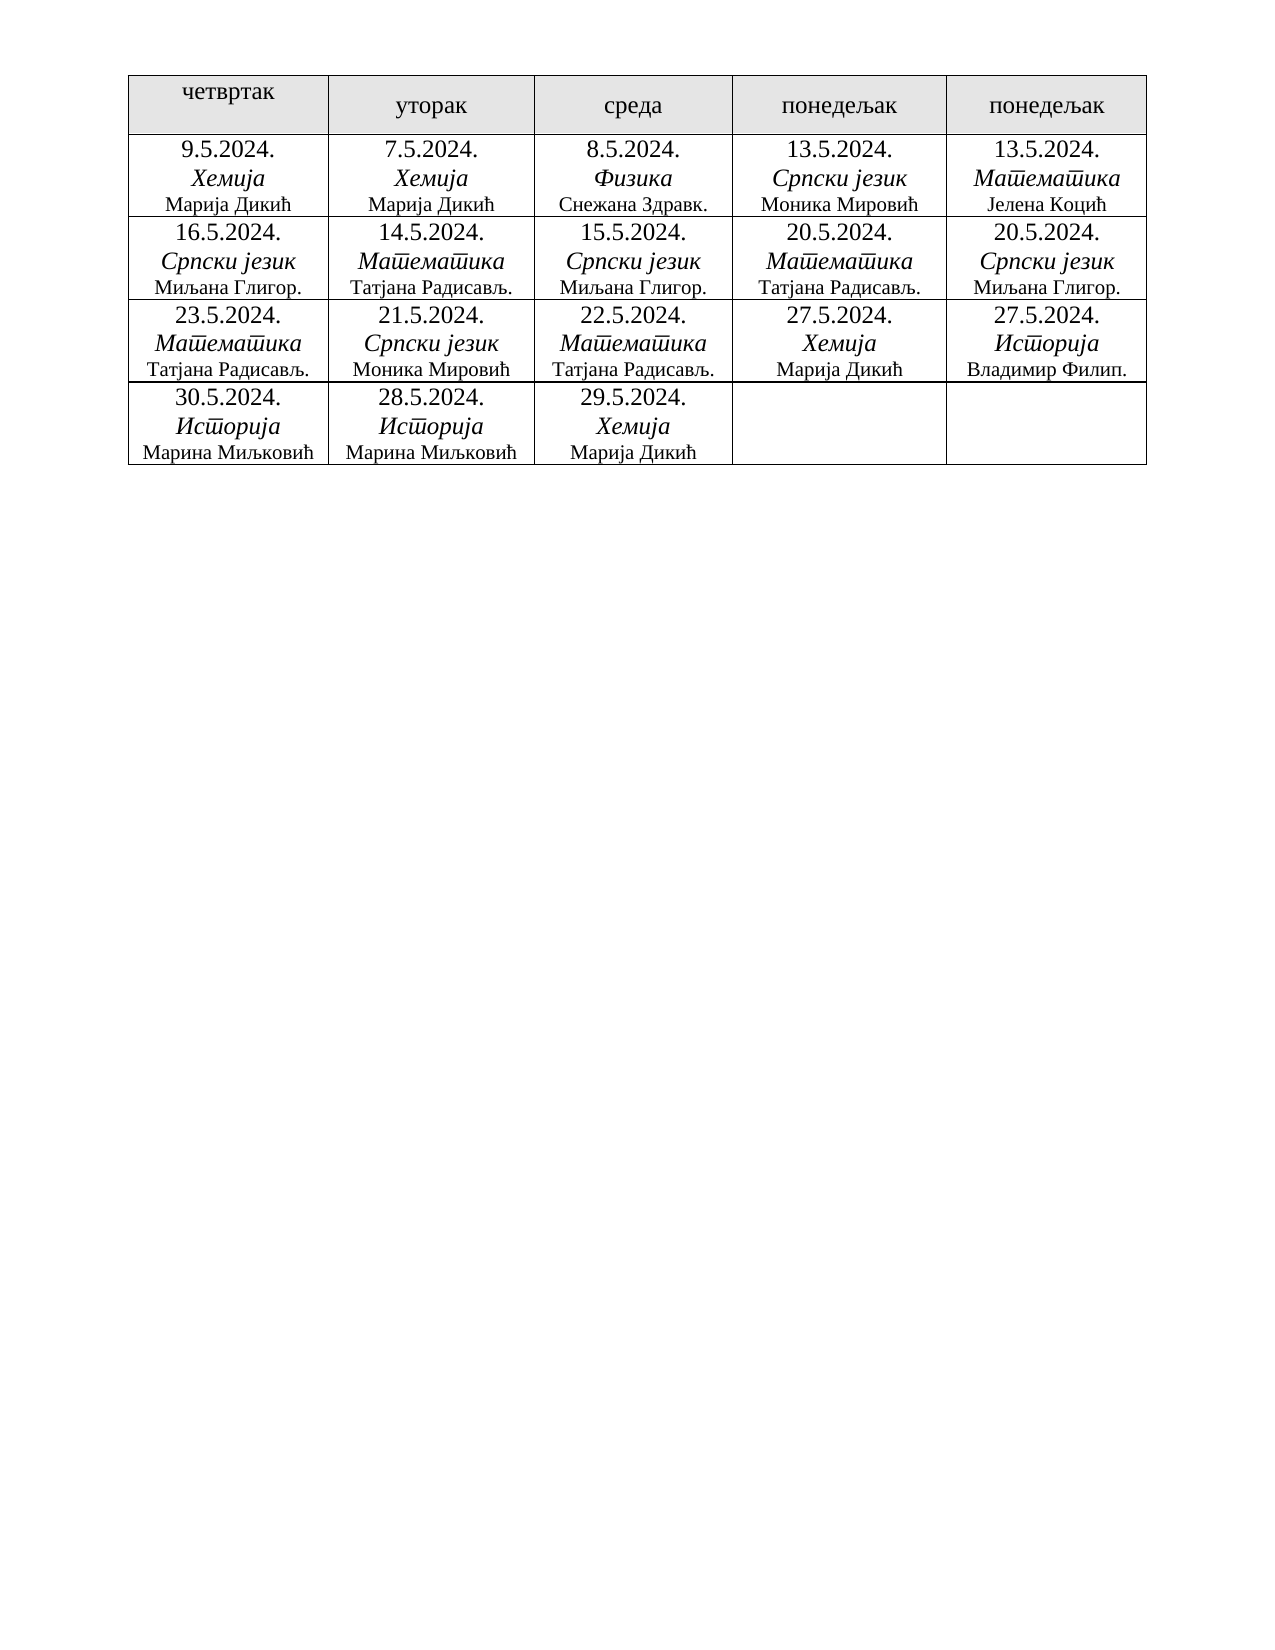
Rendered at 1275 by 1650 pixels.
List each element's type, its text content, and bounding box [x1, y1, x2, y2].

table_cell 21.5.2024. Српски језик Моника Мировић [329, 300, 534, 381]
table_cell 27.5.2024. Историја Владимир Филип. [947, 300, 1146, 381]
table_cell 23.5.2024. Математика Taтјана Радисављ. [129, 300, 328, 381]
table_cell 29.5.2024. Хемија Марија Дикић [535, 383, 732, 464]
table_cell 8.5.2024. Физика Снежана Здравк. [535, 135, 732, 216]
table_cell 9.5.2024. Хемија Марија Дикић [129, 135, 328, 216]
table_cell 7.5.2024. Хемија Марија Дикић [329, 135, 534, 216]
table_cell 16.5.2024. Српски језик Миљана Глигор. [129, 217, 328, 299]
table_cell VIII 1 четвртак [129, 76, 328, 133]
table_cell 13.5.2024. Српски језик Мoника Мировић [733, 135, 946, 216]
table_cell VIII 2 уторак [329, 76, 534, 133]
table_cell 14.5.2024. Математика Taтјана Радисављ. [329, 217, 534, 299]
table_cell 30.5.2024. Историја Марина Миљковић [129, 383, 328, 464]
table_cell 20.5.2024. Српски језик Миљана Глигор. [947, 217, 1146, 299]
table_cell 28.5.2024. Историја Марина Миљковић [329, 383, 534, 464]
table_cell 22.5.2024. Математика Taтјана Радисављ. [535, 300, 732, 381]
table_cell [733, 383, 946, 464]
table_cell 13.5.2024. Математика Јелена Коцић [947, 135, 1146, 216]
table_cell 15.5.2024. Српски језик Миљана Глигор. [535, 217, 732, 299]
table_cell 20.5.2024. Математика Taтјана Радисављ. [733, 217, 946, 299]
table_cell [947, 383, 1146, 464]
table_cell VIII 4 понедељак [733, 76, 946, 133]
table_cell VIII 3 среда [535, 76, 732, 133]
table_cell VIII 5 понедељак [947, 76, 1146, 133]
table_cell 27.5.2024. Хемија Марија Дикић [733, 300, 946, 381]
